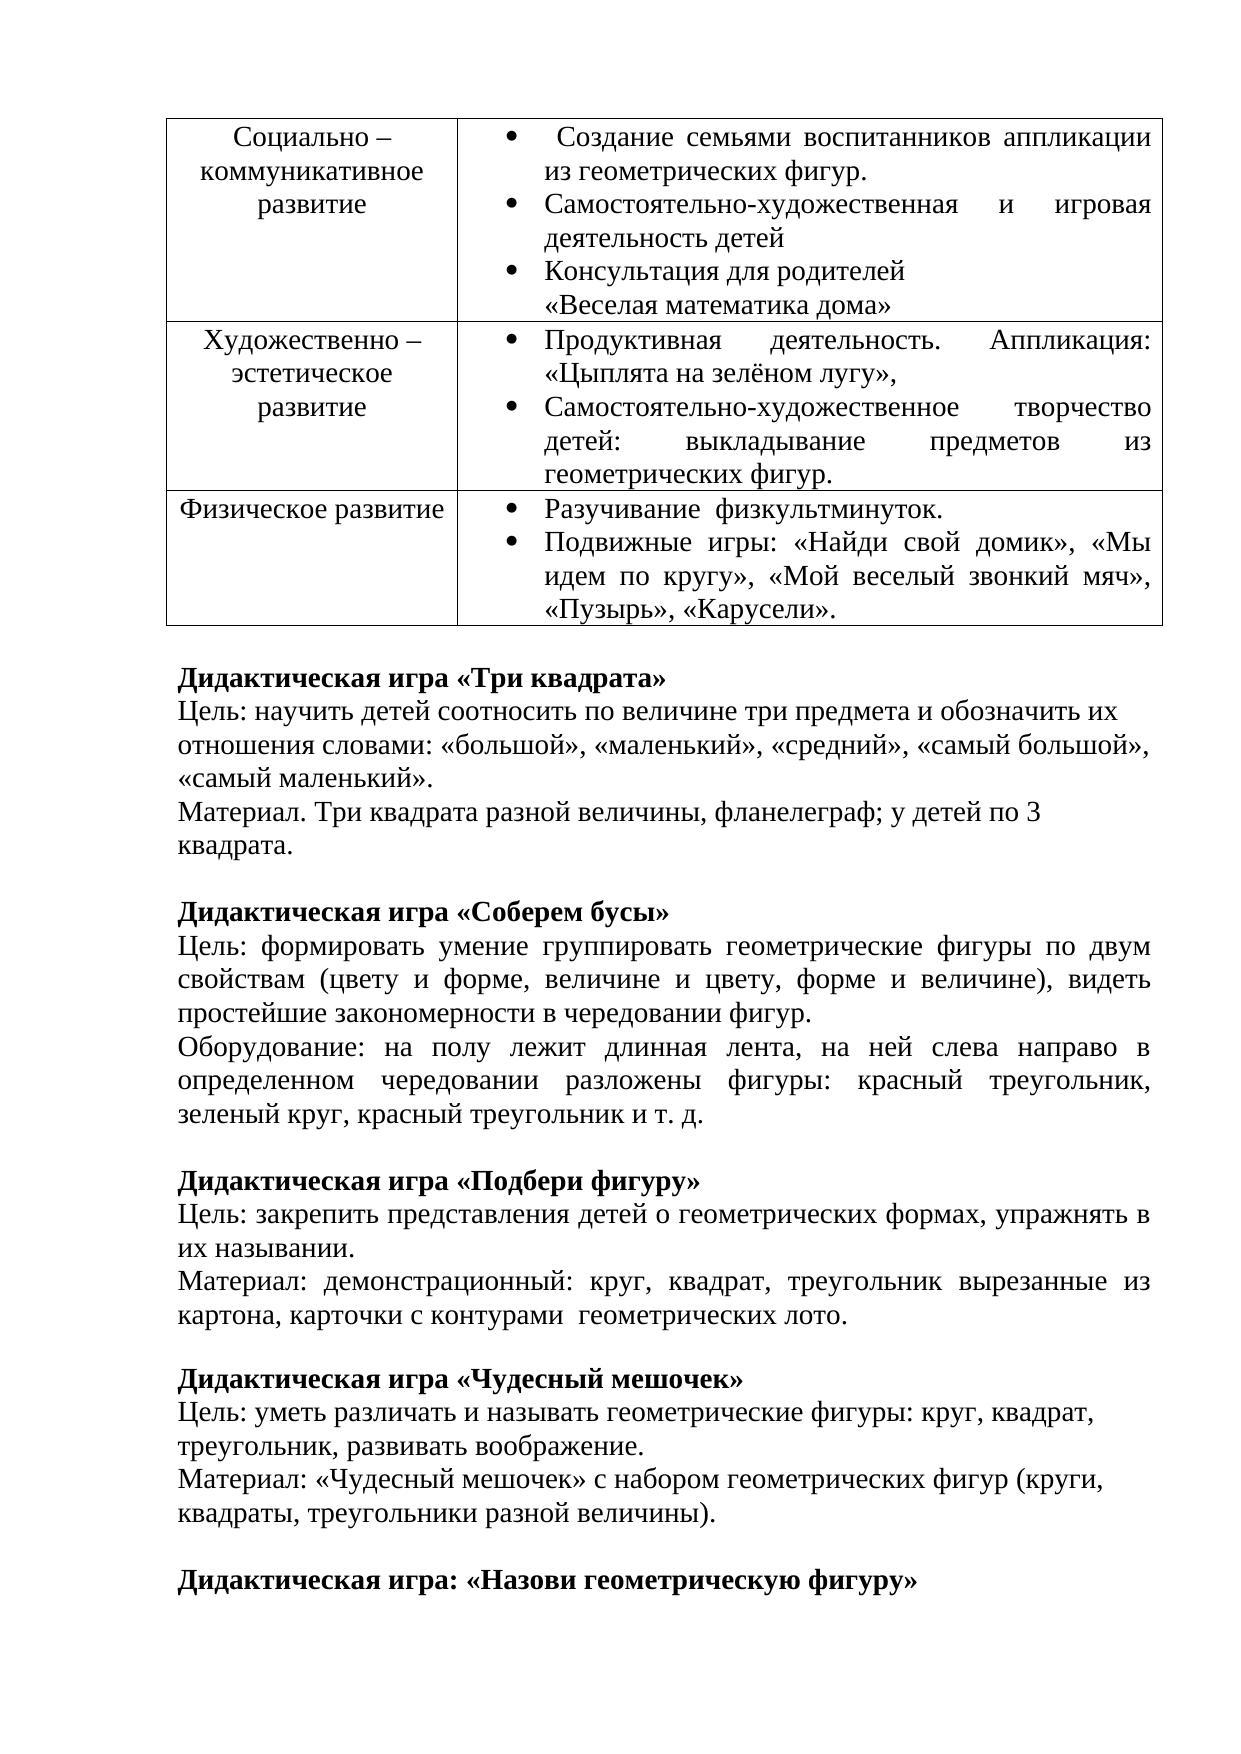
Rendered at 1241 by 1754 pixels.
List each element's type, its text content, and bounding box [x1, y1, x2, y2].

text Оборудование: на полу лежит длинная лента, на ней слева направо в определенном чередовании разложены фигуры: красный треугольник, зеленый круг, красный треугольник и т. д. [177, 1029, 1152, 1129]
table_cell Физическое развитие [167, 491, 457, 625]
text Цель: научить детей соотносить по величине три предмета и обозначить их отношения словами: «большой», «маленький», «средний», «самый большой», «самый маленький». [177, 693, 1152, 794]
text Материал. Три квадрата разной величины, фланелеграф; у детей по 3 квадрата. [177, 794, 1152, 861]
text Материал: демонстрационный: круг, квадрат, треугольник вырезанные из картона, карточки с контурами геометрических лото. [177, 1263, 1152, 1331]
text Дидактическая игра «Три квадрата» [177, 660, 1152, 693]
table_cell Создание семьями воспитанников аппликации из геометрических фигур. Самостоятельно-художественная и игровая деятельность детей Консультация для родителей «Веселая математика дома» [458, 119, 1162, 321]
text Цель: формировать умение группировать геометрические фигуры по двум свойствам (цвету и форме, величине и цвету, форме и величине), видеть простейшие закономерности в чередовании фигур. [177, 928, 1152, 1029]
text Дидактическая игра «Соберем бусы» [177, 894, 1152, 928]
text Цель: уметь различать и называть геометрические фигуры: круг, квадрат, треугольник, развивать воображение. [177, 1394, 1152, 1462]
text Материал: «Чудесный мешочек» с набором геометрических фигур (круги, квадраты, треугольники разной величины). [177, 1462, 1152, 1529]
text Дидактическая игра: «Назови геометрическую фигуру» [177, 1562, 1152, 1596]
text Дидактическая игра «Подбери фигуру» [177, 1163, 1152, 1196]
table_cell Продуктивная деятельность. Аппликация: «Цыплята на зелёном лугу», Самостоятельно-художественное творчество детей: выкладывание предметов из геометрических фигур. [458, 322, 1162, 490]
text Цель: закрепить представления детей о геометрических формах, упражнять в их назывании. [177, 1196, 1152, 1263]
table_cell Разучивание физкультминуток. Подвижные игры: «Найди свой домик», «Мы идем по кругу», «Мой веселый звонкий мяч», «Пузырь», «Карусели». [458, 491, 1162, 625]
table_cell Социально – коммуникативное развитие [167, 119, 457, 321]
table_cell Художественно – эстетическое развитие [167, 322, 457, 490]
text Дидактическая игра «Чудесный мешочек» [177, 1361, 1152, 1394]
